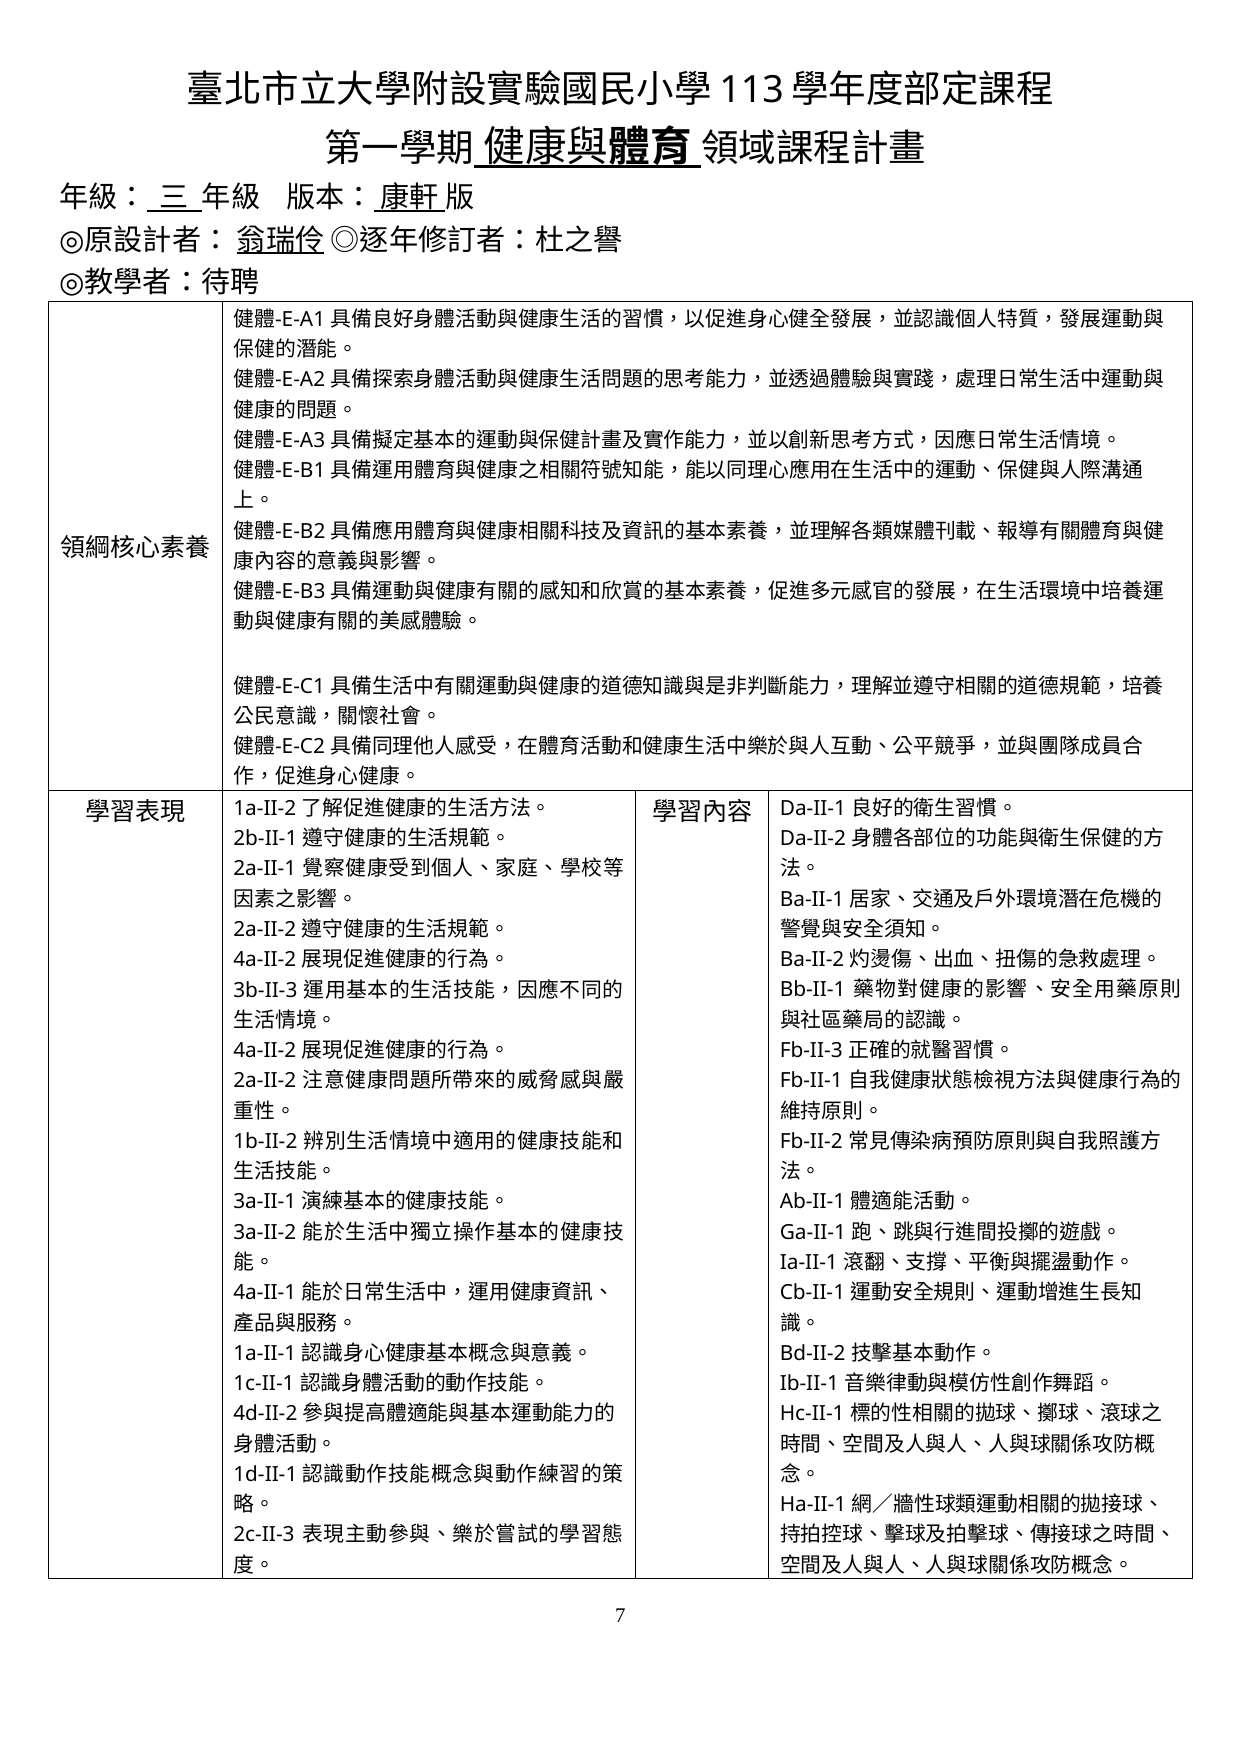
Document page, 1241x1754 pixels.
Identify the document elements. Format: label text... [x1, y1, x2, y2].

table_header 領綱核心素養 [49, 302, 222, 790]
text 第一學期 健康與體育 領域課程計畫 [59, 113, 1181, 174]
table_header 健體-E-A1 具備良好身體活動與健康生活的習慣，以促進身心健全發展，並認識個人特質，發展運動與保健的潛能。 健體-E-A2 具備探索身體活動與健康生活問題的思考能力，並透過體驗與實踐，處理日常生活中運動與健康的問題。 健體-E-A3 具備擬定基本的運動與保健計畫及實作能力，並以創新思考方式，因應日常生活情境。 健體-E-B1 具備運用體育與健康之相關符號知能，能以同理心應用在生活中的運動、保健與人際溝通上。 健體-E-B2 具備應用體育與健康相關科技及資訊的基本素養，並理解各類媒體刊載、報導有關體育與健康內容的意義與影響。 健體-E-B3 具備運動與健康有關的感知和欣賞的基本素養，促進多元感官的發展，在生活環境中培養運動與健康有關的美感體驗。 健體-E-C1 具備生活中有關運動與健康的道德知識與是非判斷能力，理解並遵守相關的道德規範，培養公民意識，關懷社會。 健體-E-C2 具備同理他人感受，在體育活動和健康生活中樂於與人互動、公平競爭，並與團隊成員合作，促進身心健康。 [223, 302, 1192, 790]
text 年級： 三 年級 版本： 康軒 版 [59, 174, 1181, 216]
text ◎教學者：待聘 [59, 258, 1181, 301]
text 臺北市立大學附設實驗國民小學113學年度部定課程 [59, 59, 1181, 113]
text ◎原設計者： 翁瑞伶 ◎逐年修訂者：杜之譽 [59, 216, 1181, 258]
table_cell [769, 791, 1192, 1578]
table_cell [223, 791, 635, 1578]
table_cell 學習內容 [636, 791, 768, 1578]
table_cell 學習表現 [49, 791, 222, 1578]
